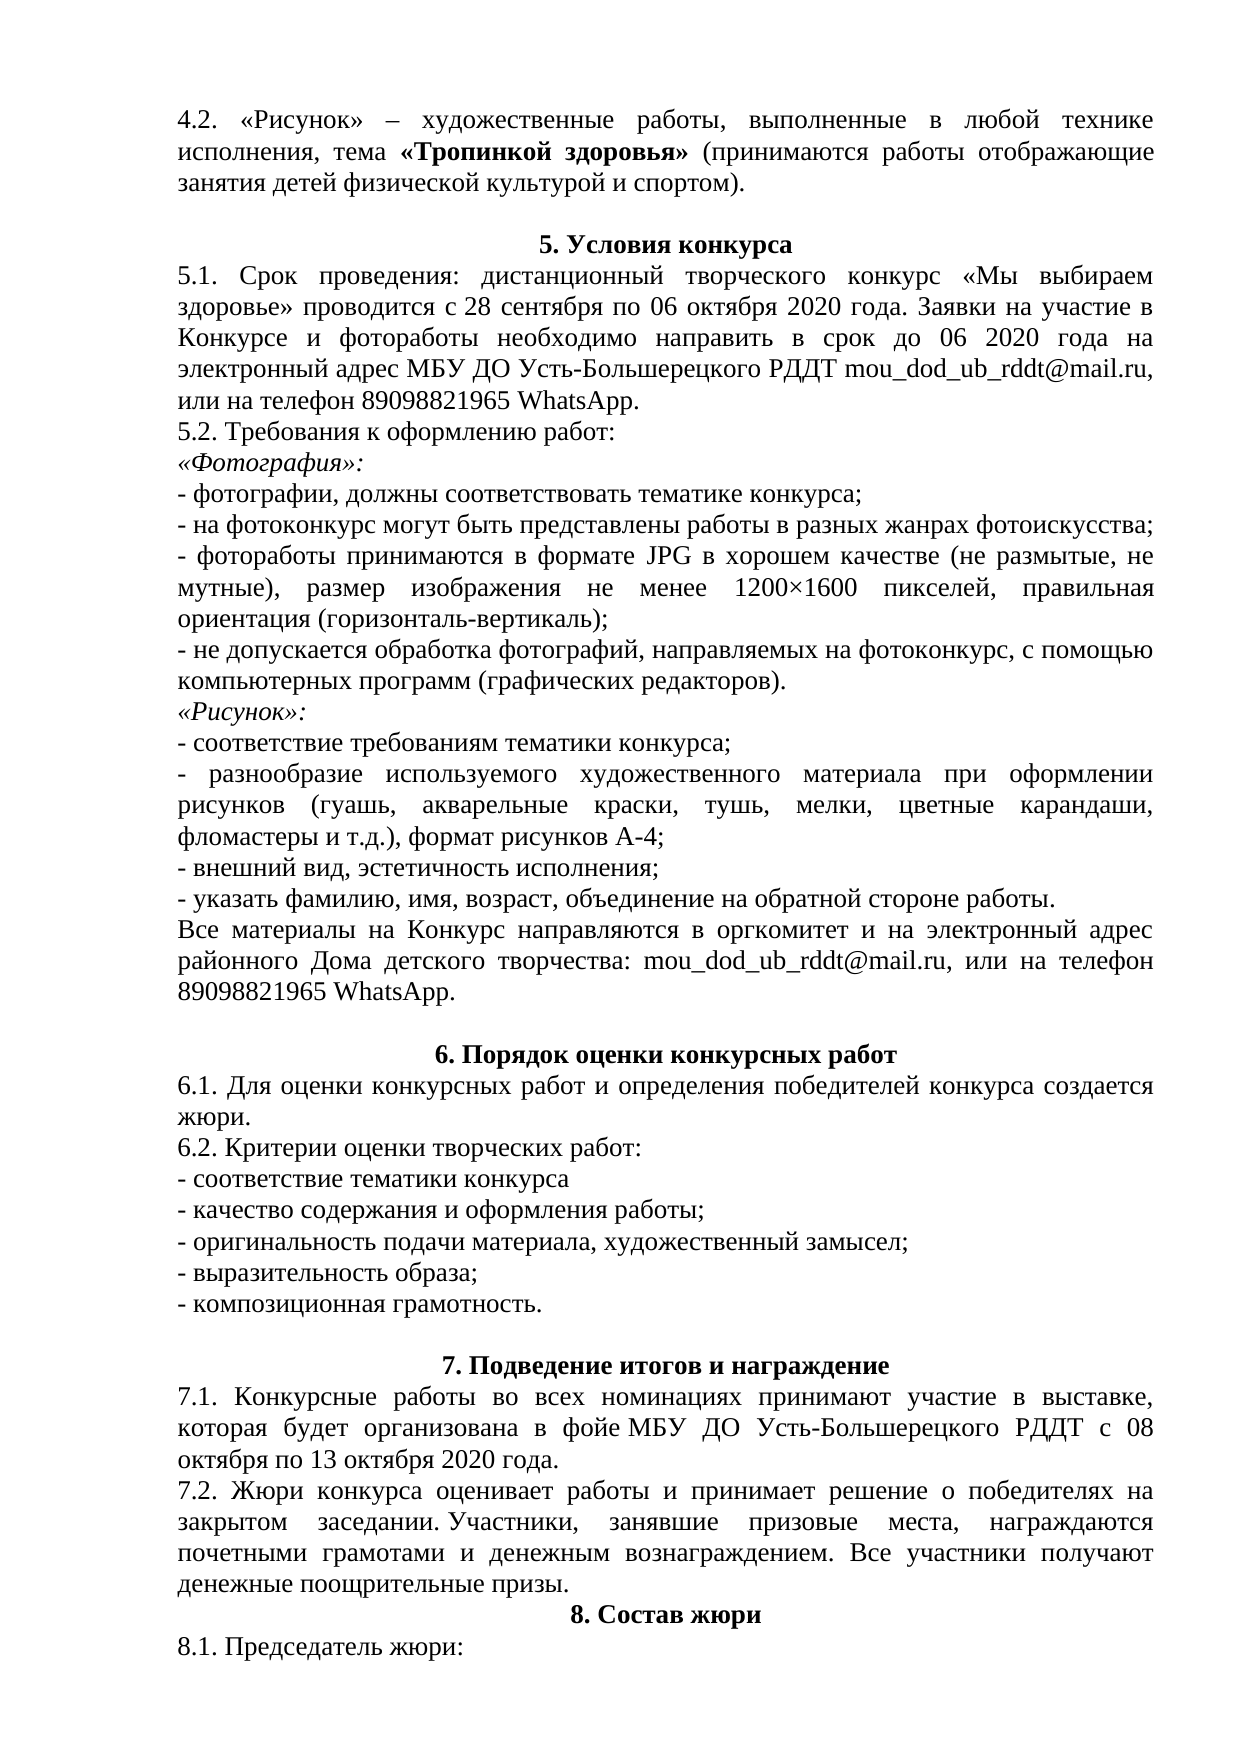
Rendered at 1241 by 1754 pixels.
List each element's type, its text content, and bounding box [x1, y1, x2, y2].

text - внешний вид, эстетичность исполнения; [177, 851, 1155, 882]
text 6.1. Для оценки конкурсных работ и определения победителей конкурса создается жюри. [177, 1069, 1155, 1131]
text - на фотоконкурс могут быть представлены работы в разных жанрах фотоискусства; [177, 508, 1155, 539]
text - оригинальность подачи материала, художественный замысел; [177, 1225, 1155, 1256]
text - композиционная грамотность. [177, 1287, 1155, 1318]
text - фотографии, должны соответствовать тематике конкурса; [177, 477, 1155, 508]
text 7. Подведение итогов и награждение [177, 1349, 1155, 1380]
text 6.2. Критерии оценки творческих работ: [177, 1131, 1155, 1162]
text 5.2. Требования к оформлению работ: [177, 415, 1155, 446]
text 5.1. Срок проведения: дистанционный творческого конкурс «Мы выбираем здоровье» проводится с 28 сентября по 06 октября 2020 года. Заявки на участие в Конкурсе и фотоработы необходимо направить в срок до 06 2020 года на электронный адрес МБУ ДО Усть-Большерецкого РДДТ mou_dod_ub_rddt@mail.ru, или на телефон 89098821965 WhatsApp. [177, 259, 1155, 415]
text - указать фамилию, имя, возраст, объединение на обратной стороне работы. [177, 882, 1155, 913]
text - качество содержания и оформления работы; [177, 1193, 1155, 1225]
text 6. Порядок оценки конкурсных работ [177, 1038, 1155, 1069]
text 4.2. «Рисунок» – художественные работы, выполненные в любой технике исполнения, тема «Тропинкой здоровья» (принимаются работы отображающие занятия детей физической культурой и спортом). [177, 103, 1155, 197]
text «Фотография»: [177, 446, 1155, 477]
text 8.1. Председатель жюри: [177, 1629, 1155, 1661]
text «Рисунок»: [177, 695, 1155, 726]
text 7.2. Жюри конкурса оценивает работы и принимает решение о победителях на закрытом заседании. Участники, занявшие призовые места, награждаются почетными грамотами и денежным вознаграждением. Все участники получают денежные поощрительные призы. [177, 1474, 1155, 1598]
text - соответствие требованиям тематики конкурса; [177, 726, 1155, 757]
text 8. Состав жюри [177, 1598, 1155, 1629]
text - разнообразие используемого художественного материала при оформлении рисунков (гуашь, акварельные краски, тушь, мелки, цветные карандаши, фломастеры и т.д.), формат рисунков А-4; [177, 757, 1155, 851]
text 7.1. Конкурсные работы во всех номинациях принимают участие в выставке, которая будет организована в фойе МБУ ДО Усть-Большерецкого РДДТ с 08 октября по 13 октября 2020 года. [177, 1380, 1155, 1474]
text Все материалы на Конкурс направляются в оргкомитет и на электронный адрес районного Дома детского творчества: mou_dod_ub_rddt@mail.ru, или на телефон 89098821965 WhatsApp. [177, 913, 1155, 1007]
text - не допускается обработка фотографий, направляемых на фотоконкурс, с помощью компьютерных программ (графических редакторов). [177, 633, 1155, 695]
text - выразительность образа; [177, 1256, 1155, 1287]
text - соответствие тематики конкурса [177, 1162, 1155, 1193]
text - фотоработы принимаются в формате JPG в хорошем качестве (не размытые, не мутные), размер изображения не менее 1200×1600 пикселей, правильная ориентация (горизонталь-вертикаль); [177, 539, 1155, 633]
text 5. Условия конкурса [177, 228, 1155, 259]
